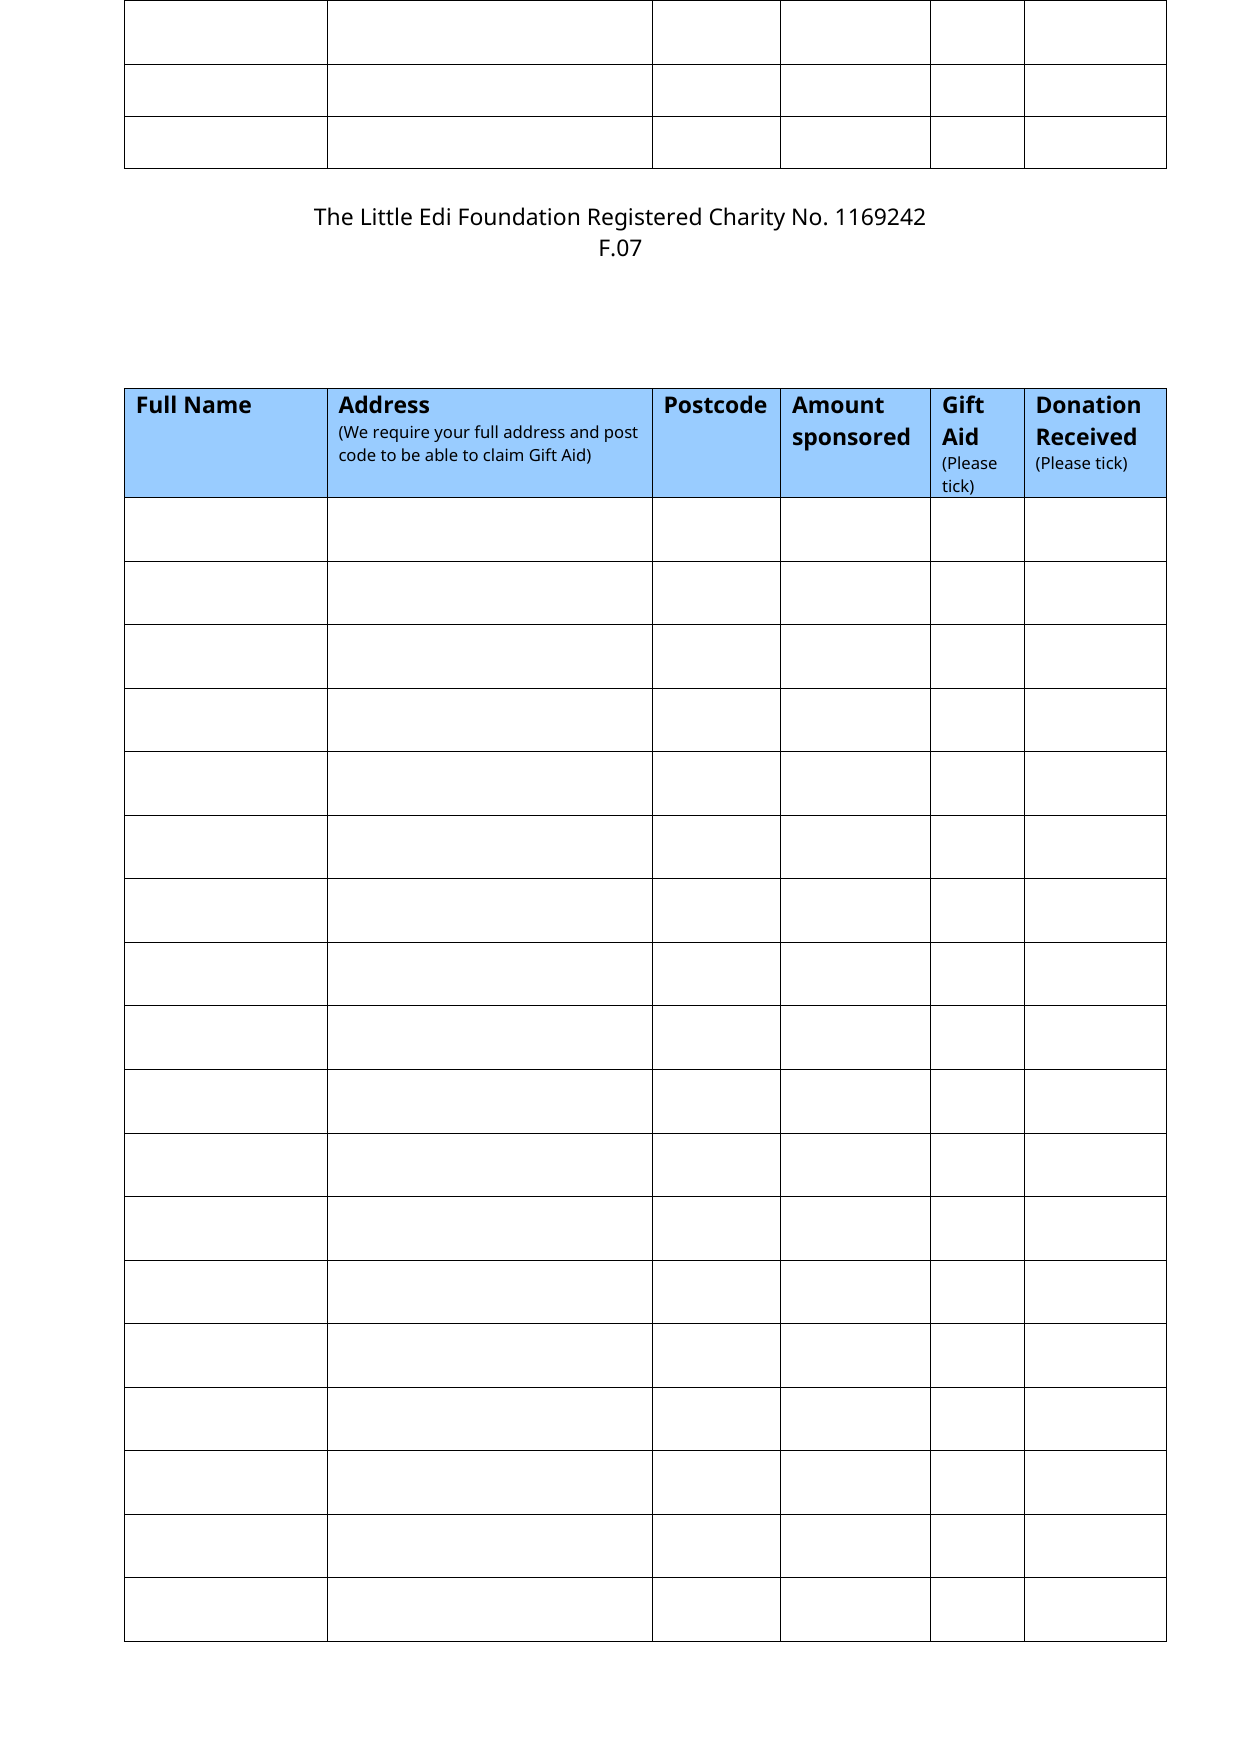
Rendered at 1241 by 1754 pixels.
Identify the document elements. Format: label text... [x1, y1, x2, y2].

table_cell [1025, 1324, 1166, 1387]
table_header Gift Aid (Please tick) [931, 389, 1024, 497]
table_cell [328, 1388, 652, 1450]
table_header Full Name [125, 389, 327, 497]
table_cell [328, 1070, 652, 1132]
table_cell [653, 1324, 780, 1387]
table_cell [653, 1134, 780, 1196]
table_cell [653, 1388, 780, 1450]
table_cell [781, 625, 930, 688]
table_cell [781, 1, 930, 63]
table_cell [653, 1261, 780, 1323]
table_cell [328, 943, 652, 1005]
table_cell [328, 65, 652, 116]
table_cell [328, 816, 652, 878]
table_cell [328, 1515, 652, 1577]
table_cell [1025, 1261, 1166, 1323]
table_cell [781, 879, 930, 942]
table_cell [931, 1324, 1024, 1387]
table_cell [328, 1451, 652, 1514]
table_cell [328, 1134, 652, 1196]
table_cell [931, 752, 1024, 815]
table_cell [328, 879, 652, 942]
table_cell [1025, 625, 1166, 688]
table_cell [931, 1070, 1024, 1132]
table_cell [781, 562, 930, 624]
table_cell [328, 1, 652, 63]
table_cell [781, 1451, 930, 1514]
table_cell [653, 117, 780, 168]
table_cell [328, 562, 652, 624]
table_cell [1025, 1070, 1166, 1132]
table_cell [781, 498, 930, 561]
table_cell [781, 689, 930, 751]
table_cell [1025, 1515, 1166, 1577]
table_cell [653, 689, 780, 751]
table_cell [328, 117, 652, 168]
table_cell [125, 65, 327, 116]
table_cell [653, 562, 780, 624]
table_cell [781, 1134, 930, 1196]
table_cell [781, 1070, 930, 1132]
table_cell [653, 498, 780, 561]
table_cell [1025, 1134, 1166, 1196]
table_cell [125, 689, 327, 751]
table_cell [931, 498, 1024, 561]
table_cell [125, 625, 327, 688]
table_cell [1025, 1, 1166, 63]
table_cell [125, 1134, 327, 1196]
table_cell [125, 562, 327, 624]
table_cell [125, 816, 327, 878]
table_cell [653, 1070, 780, 1132]
table_cell [931, 816, 1024, 878]
table_cell [781, 1515, 930, 1577]
table_cell [931, 943, 1024, 1005]
table_cell [1025, 117, 1166, 168]
table_cell [1025, 498, 1166, 561]
table_cell [125, 1197, 327, 1259]
table_cell [1025, 879, 1166, 942]
table_cell [653, 1006, 780, 1069]
table_cell [931, 1451, 1024, 1514]
table_header Address (We require your full address and post code to be able to claim Gift Aid) [328, 389, 652, 497]
table_cell [931, 625, 1024, 688]
table_cell [931, 1578, 1024, 1641]
table_cell [125, 943, 327, 1005]
table_cell [781, 1006, 930, 1069]
table_cell [653, 879, 780, 942]
table_cell [1025, 689, 1166, 751]
table_cell [328, 1197, 652, 1259]
table_cell [781, 752, 930, 815]
table_cell [1025, 816, 1166, 878]
table_cell [931, 1515, 1024, 1577]
table_cell [328, 1578, 652, 1641]
table_cell [653, 1451, 780, 1514]
table_cell [328, 625, 652, 688]
table_cell [1025, 1451, 1166, 1514]
table_header Amount sponsored [781, 389, 930, 497]
table_cell [1025, 1006, 1166, 1069]
table_cell [125, 117, 327, 168]
table_cell [781, 65, 930, 116]
table_cell [931, 117, 1024, 168]
table_cell [1025, 943, 1166, 1005]
table_cell [931, 1261, 1024, 1323]
table_cell [931, 1006, 1024, 1069]
table_cell [328, 1006, 652, 1069]
table_cell [1025, 65, 1166, 116]
table_cell [653, 1197, 780, 1259]
table_cell [653, 1515, 780, 1577]
table_header Postcode [653, 389, 780, 497]
table_cell [328, 498, 652, 561]
table_cell [781, 1197, 930, 1259]
table_cell [125, 1261, 327, 1323]
table_cell [781, 1388, 930, 1450]
table_cell [125, 879, 327, 942]
table_cell [931, 879, 1024, 942]
table_cell [125, 1324, 327, 1387]
table_cell [931, 689, 1024, 751]
table_cell [931, 1388, 1024, 1450]
table_cell [125, 1, 327, 63]
table_cell [1025, 1578, 1166, 1641]
table_header Donation Received (Please tick) [1025, 389, 1166, 497]
table_cell [328, 1324, 652, 1387]
table_cell [653, 752, 780, 815]
table_cell [1025, 1388, 1166, 1450]
table_cell [653, 625, 780, 688]
table_cell [653, 816, 780, 878]
table_cell [781, 943, 930, 1005]
table_cell [125, 752, 327, 815]
table_cell [781, 1578, 930, 1641]
table_cell [125, 1070, 327, 1132]
table_cell [125, 1451, 327, 1514]
table_cell [125, 1578, 327, 1641]
table_cell [653, 1578, 780, 1641]
table_cell [125, 1006, 327, 1069]
table_cell [931, 65, 1024, 116]
table_cell [125, 1388, 327, 1450]
table_cell [328, 1261, 652, 1323]
table_cell [931, 1, 1024, 63]
table_cell [931, 1197, 1024, 1259]
table_cell [1025, 1197, 1166, 1259]
table_cell [781, 1261, 930, 1323]
text The Little Edi Foundation Registered Charity No. 1169242 F.07 [150, 201, 1090, 263]
table_cell [125, 498, 327, 561]
table_cell [931, 562, 1024, 624]
table_cell [328, 752, 652, 815]
table_cell [653, 65, 780, 116]
table_cell [781, 1324, 930, 1387]
table_cell [931, 1134, 1024, 1196]
table_cell [653, 943, 780, 1005]
table_cell [1025, 562, 1166, 624]
table_cell [781, 816, 930, 878]
table_cell [125, 1515, 327, 1577]
table_cell [1025, 752, 1166, 815]
table_cell [781, 117, 930, 168]
table_cell [328, 689, 652, 751]
table_cell [653, 1, 780, 63]
